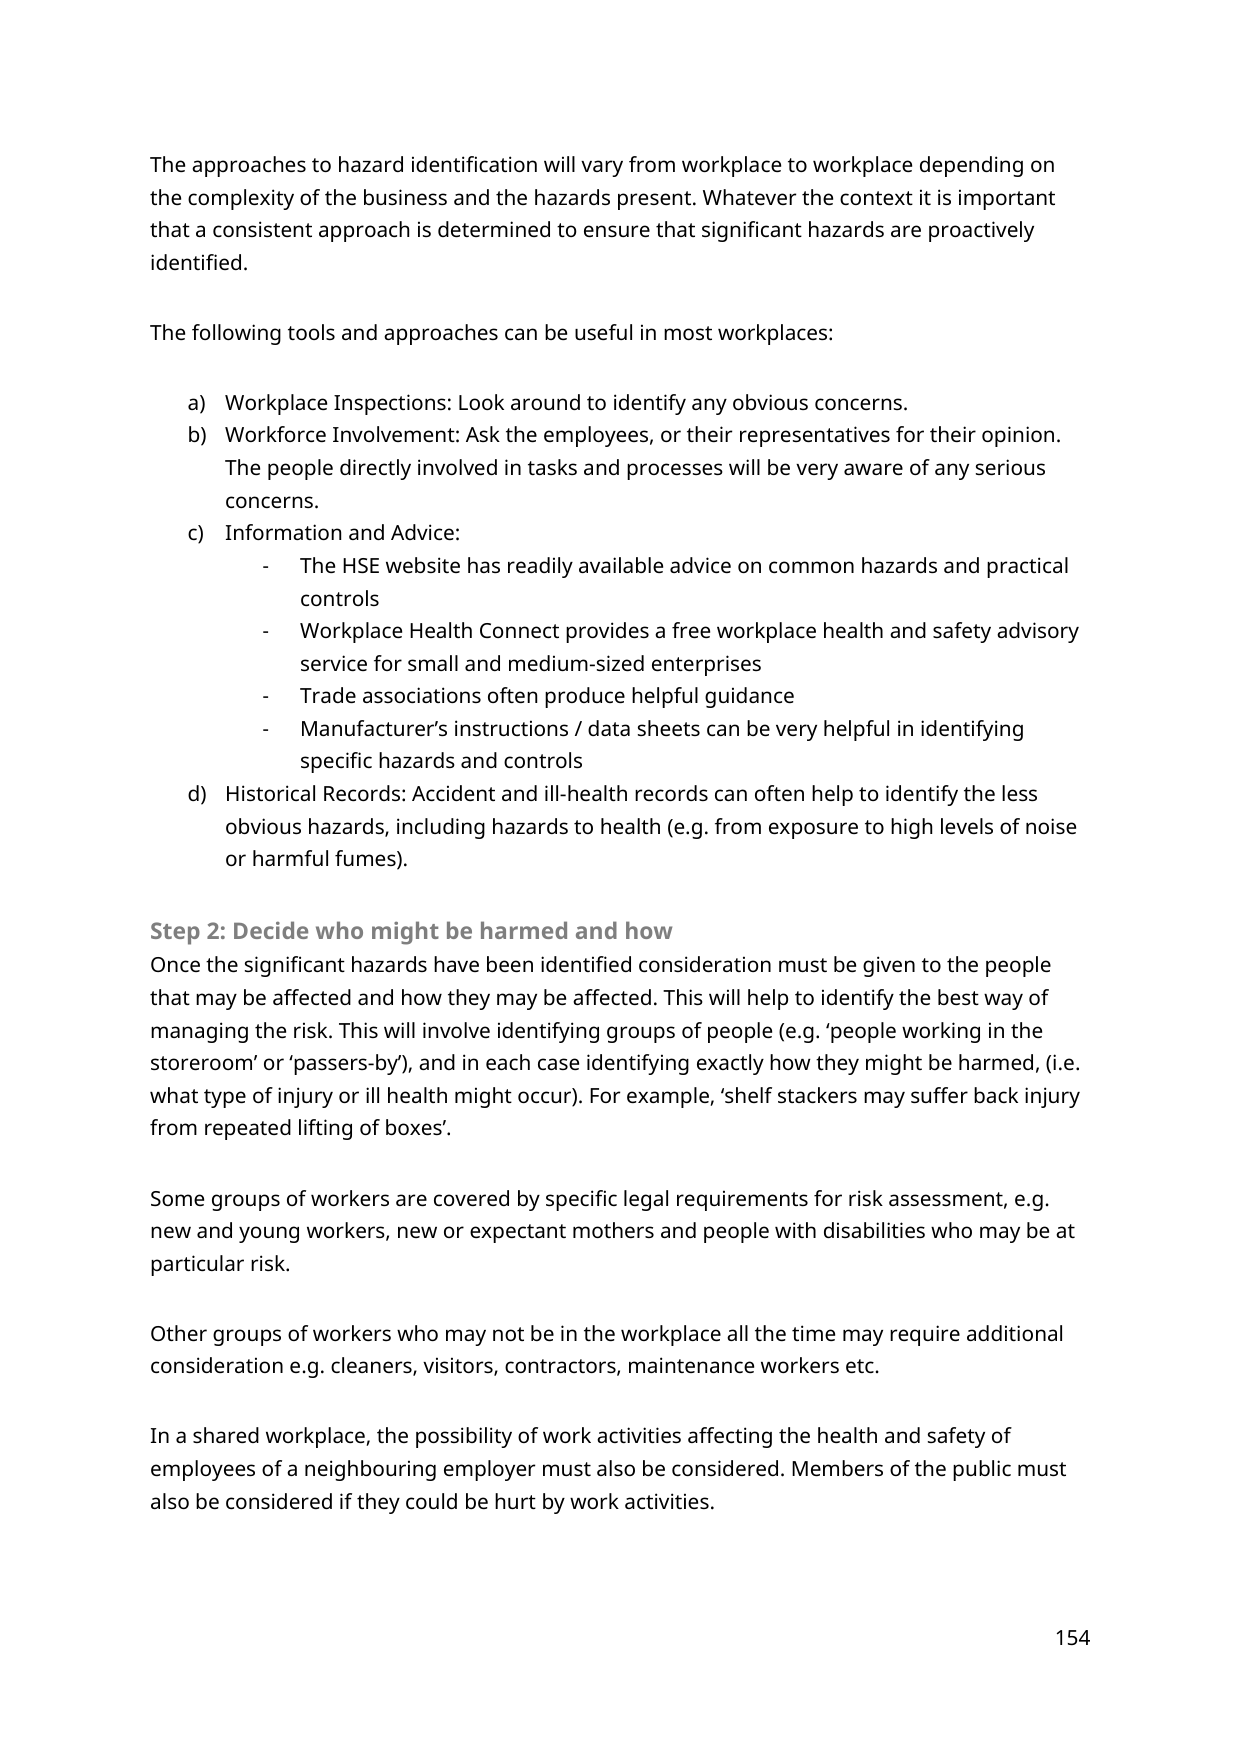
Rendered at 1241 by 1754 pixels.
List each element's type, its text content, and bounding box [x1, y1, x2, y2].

text Some groups of workers are covered by specific legal requirements for risk assessment, e.g. new and young workers, new or expectant mothers and people with disabilities who may be at particular risk. [150, 1184, 1090, 1277]
text In a shared workplace, the possibility of work activities affecting the health and safety of employees of a neighbouring employer must also be considered. Members of the public must also be considered if they could be hurt by work activities. [150, 1422, 1090, 1515]
text The following tools and approaches can be useful in most workplaces: [150, 318, 1090, 346]
list Workforce Involvement: Ask the employees, or their representatives for their opinion. The people directly involved in tasks and processes will be very aware of any serious concerns. [187, 421, 1090, 514]
text Other groups of workers who may not be in the workplace all the time may require additional consideration e.g. cleaners, visitors, contractors, maintenance workers etc. [150, 1319, 1090, 1380]
list Trade associations often produce helpful guidance [262, 681, 1090, 710]
text Once the significant hazards have been identified consideration must be given to the people that may be affected and how they may be affected. This will help to identify the best way of managing the risk. This will involve identifying groups of people (e.g. ‘people working in the storeroom’ or ‘passers-by’), and in each case identifying exactly how they might be harmed, (i.e. what type of injury or ill health might occur). For example, ‘shelf stackers may suffer back injury from repeated lifting of boxes’. [150, 951, 1090, 1142]
text The approaches to hazard identification will vary from workplace to workplace depending on the complexity of the business and the hazards present. Whatever the context it is important that a consistent approach is determined to ensure that significant hazards are proactively identified. [150, 150, 1090, 276]
list The HSE website has readily available advice on common hazards and practical controls [262, 551, 1090, 612]
list Workplace Health Connect provides a free workplace health and safety advisory service for small and medium-sized enterprises [262, 616, 1090, 677]
list Manufacturer’s instructions / data sheets can be very helpful in identifying specific hazards and controls [262, 714, 1090, 775]
list Historical Records: Accident and ill-health records can often help to identify the less obvious hazards, including hazards to health (e.g. from exposure to high levels of noise or harmful fumes). [187, 779, 1090, 873]
subtitle Step 2: Decide who might be harmed and how [150, 914, 1090, 946]
list Information and Advice: [187, 518, 1090, 547]
list Workplace Inspections: Look around to identify any obvious concerns. [187, 388, 1090, 416]
